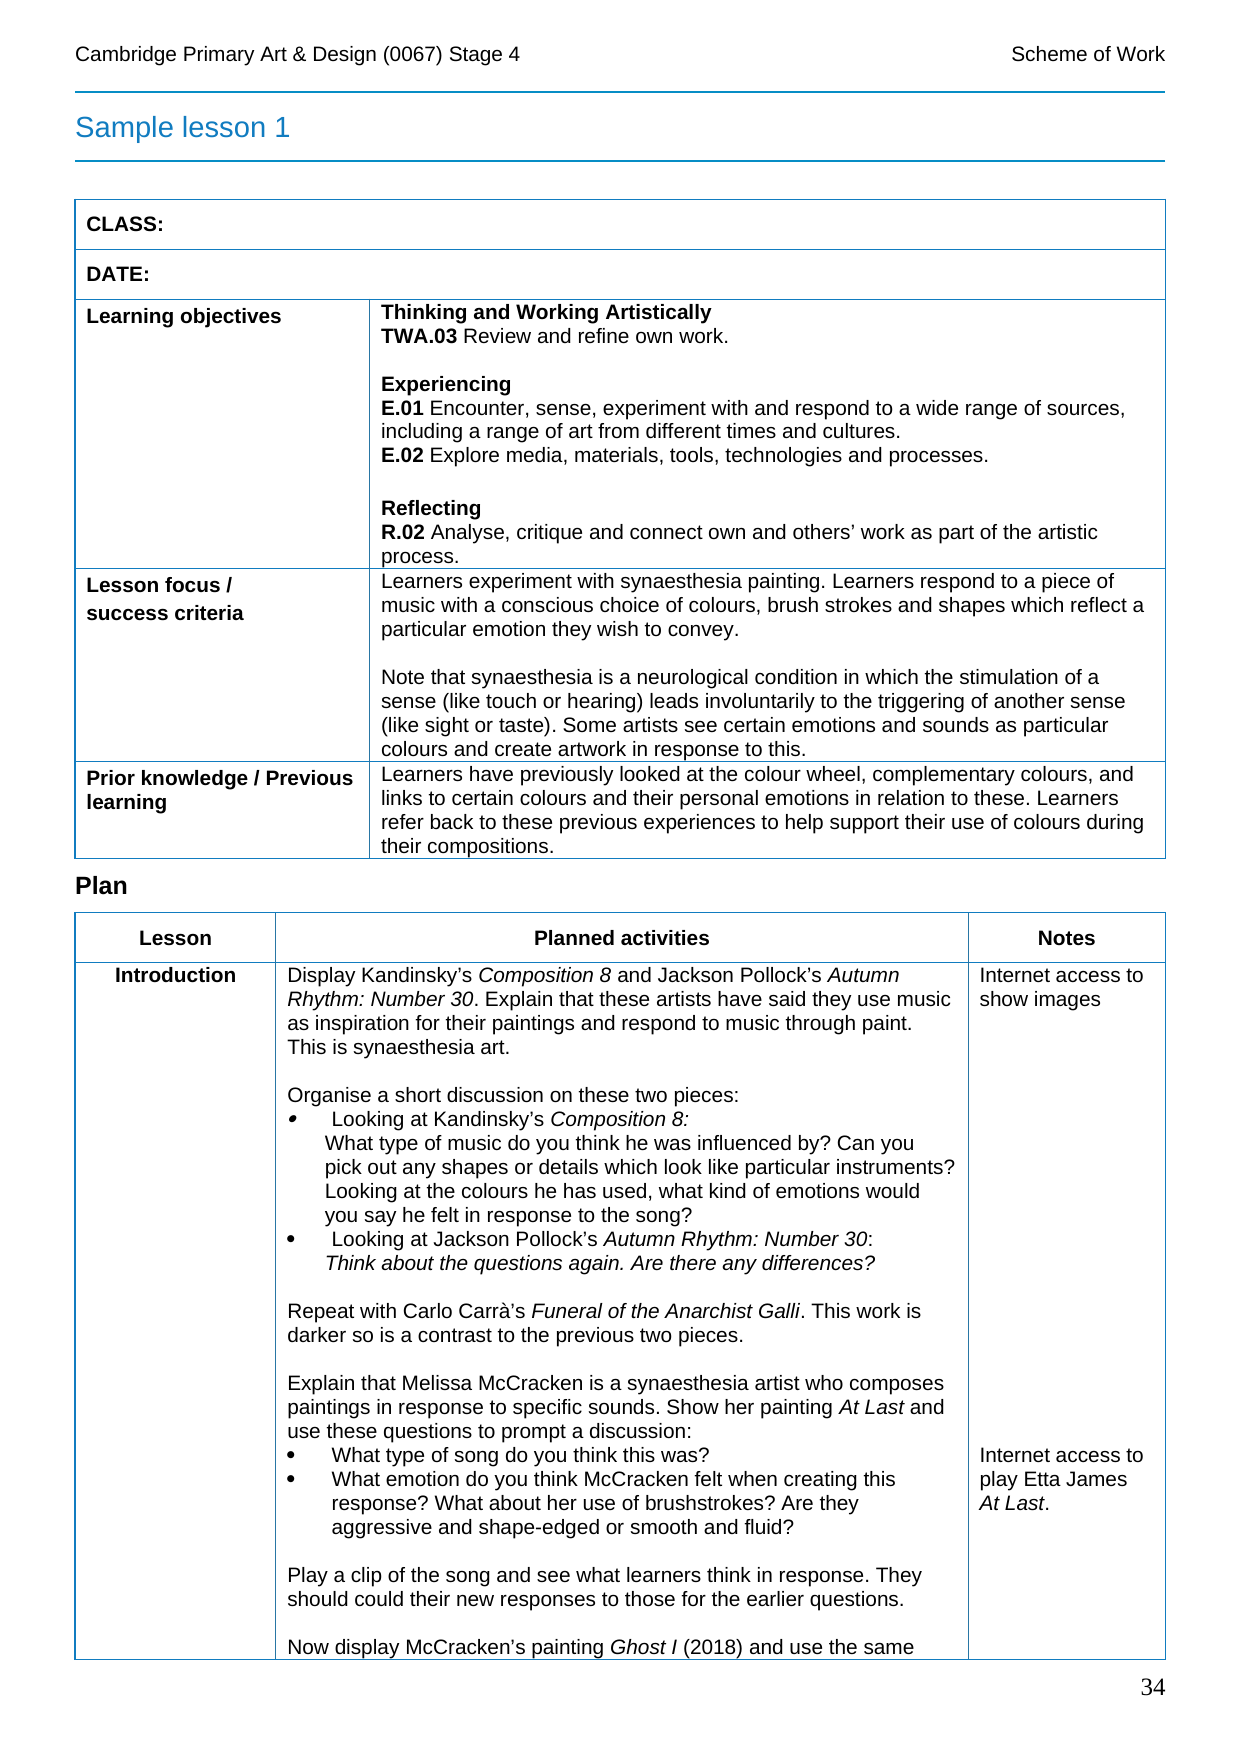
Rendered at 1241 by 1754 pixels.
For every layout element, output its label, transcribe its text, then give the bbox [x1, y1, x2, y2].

table_cell Learners have previously looked at the colour wheel, complementary colours, and links to certain colours and their personal emotions in relation to these. Learners refer back to these previous experiences to help support their use of colours during their compositions. [370, 762, 1165, 857]
table_header Notes [969, 913, 1165, 962]
table_header Planned activities [276, 913, 968, 962]
table_cell DATE: [76, 250, 1165, 298]
text Plan [75, 871, 1165, 900]
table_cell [276, 963, 968, 1658]
table_cell Introduction [76, 963, 275, 1658]
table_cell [969, 963, 1165, 1658]
table_header CLASS: [76, 200, 1165, 248]
table_cell Prior knowledge / Previous learning [76, 762, 369, 857]
table_header Lesson [76, 913, 275, 962]
table_cell Lesson focus / success criteria [76, 569, 369, 761]
table_cell Learners experiment with synaesthesia painting. Learners respond to a piece of music with a conscious choice of colours, brush strokes and shapes which reflect a particular emotion they wish to convey. Note that synaesthesia is a neurological condition in which the stimulation of a sense (like touch or hearing) leads involuntarily to the triggering of another sense (like sight or taste). Some artists see certain emotions and sounds as particular colours and create artwork in response to this. [370, 569, 1165, 761]
table_cell Thinking and Working Artistically TWA.03 Review and refine own work. Experiencing E.01 Encounter, sense, experiment with and respond to a wide range of sources, including a range of art from different times and cultures. E.02 Explore media, materials, tools, technologies and processes. Reflecting R.02 Analyse, critique and connect own and others’ work as part of the artistic process. [370, 300, 1165, 568]
table_cell Learning objectives [76, 300, 369, 568]
subtitle Sample lesson 1 [75, 93, 1165, 160]
